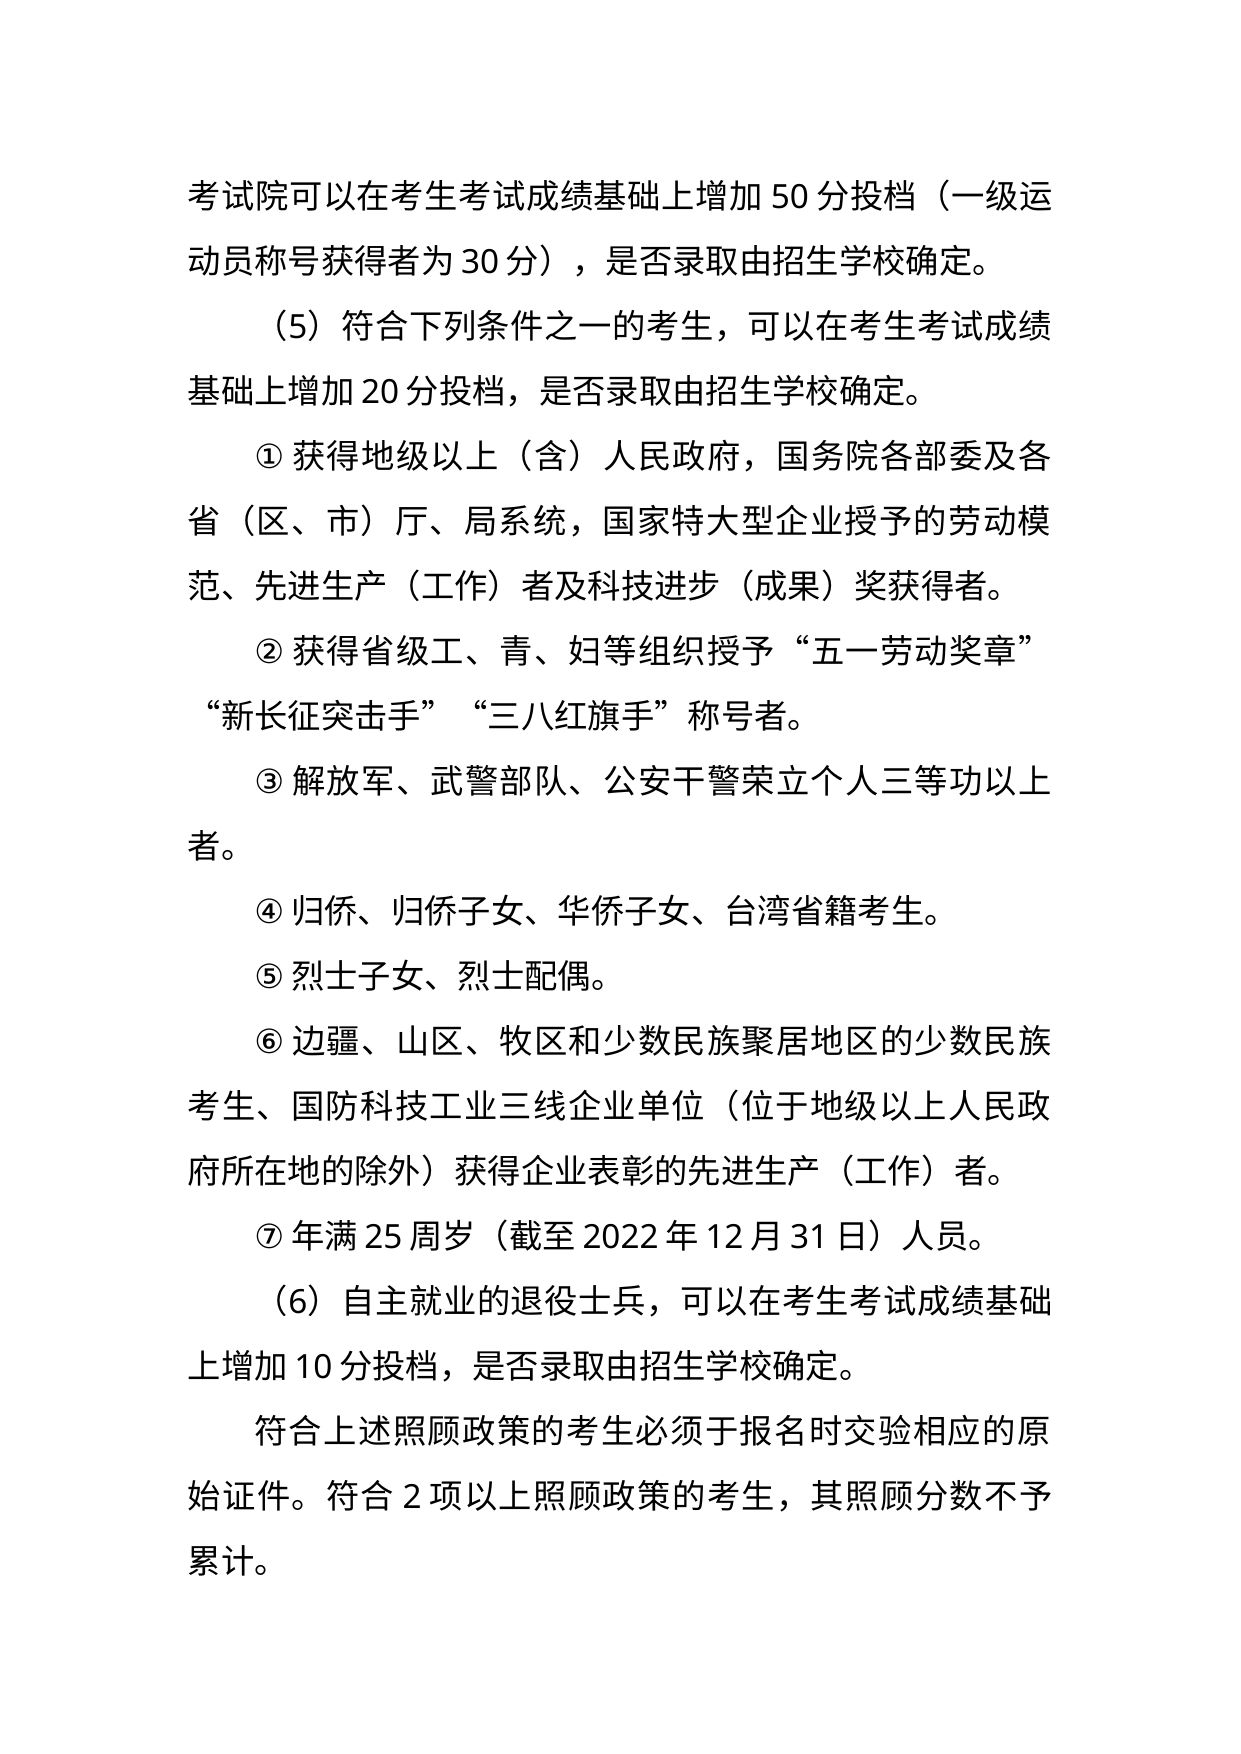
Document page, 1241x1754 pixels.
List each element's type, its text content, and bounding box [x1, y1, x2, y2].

text ②获得省级工、青、妇等组织授予“五一劳动奖章”“新长征突击手”“三八红旗手”称号者。 [187, 617, 1053, 747]
text ⑤烈士子女、烈士配偶。 [187, 942, 1053, 1007]
text ④归侨、归侨子女、华侨子女、台湾省籍考生。 [187, 877, 1053, 942]
text （5）符合下列条件之一的考生，可以在考生考试成绩基础上增加20分投档，是否录取由招生学校确定。 [187, 292, 1053, 422]
text ⑥边疆、山区、牧区和少数民族聚居地区的少数民族考生、国防科技工业三线企业单位（位于地级以上人民政府所在地的除外）获得企业表彰的先进生产（工作）者。 [187, 1007, 1053, 1202]
text （6）自主就业的退役士兵，可以在考生考试成绩基础上增加10分投档，是否录取由招生学校确定。 [187, 1267, 1053, 1397]
text ①获得地级以上（含）人民政府，国务院各部委及各省（区、市）厅、局系统，国家特大型企业授予的劳动模范、先进生产（工作）者及科技进步（成果）奖获得者。 [187, 422, 1053, 617]
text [187, 162, 1053, 292]
text 符合上述照顾政策的考生必须于报名时交验相应的原始证件。符合2项以上照顾政策的考生，其照顾分数不予累计。 [187, 1397, 1053, 1592]
text ⑦年满25周岁（截至2022年12月31日）人员。 [187, 1202, 1053, 1267]
text ③解放军、武警部队、公安干警荣立个人三等功以上者。 [187, 747, 1053, 877]
